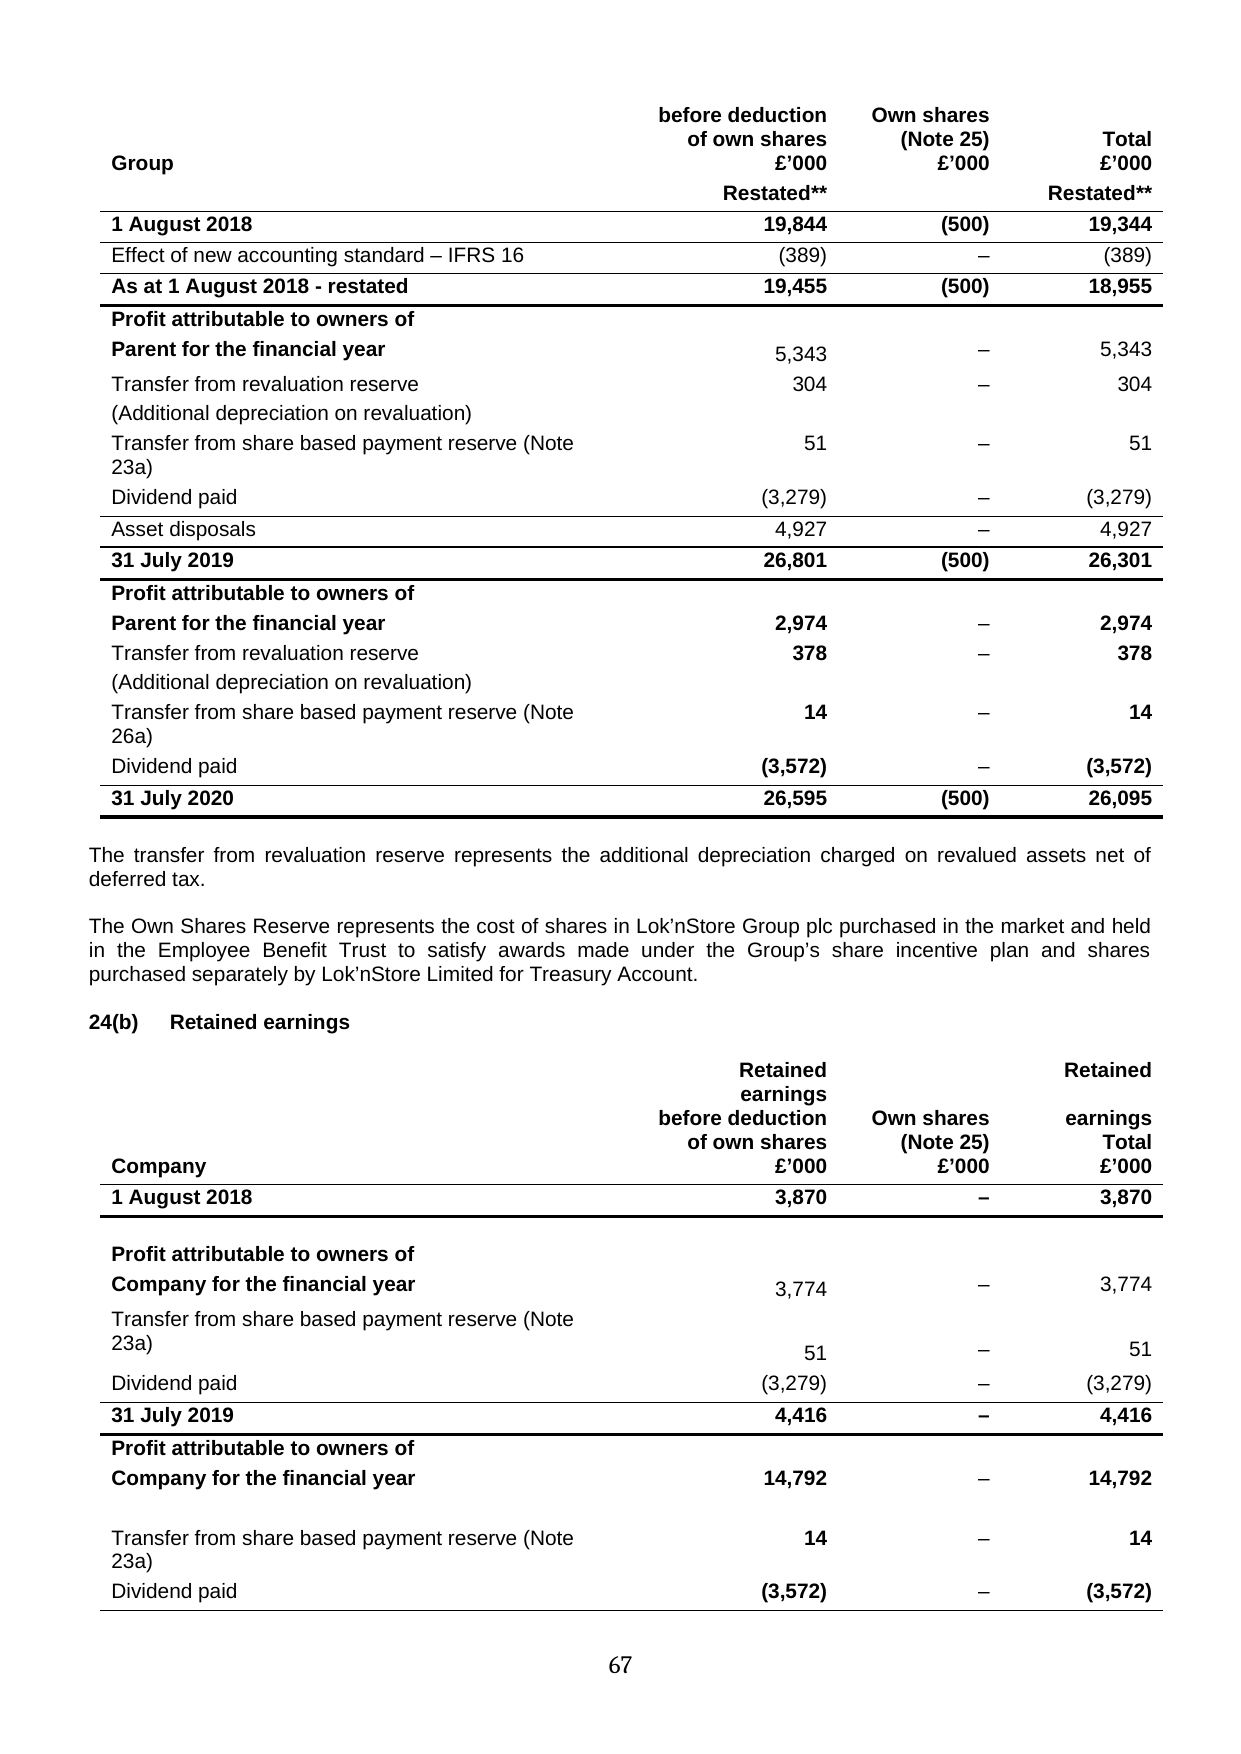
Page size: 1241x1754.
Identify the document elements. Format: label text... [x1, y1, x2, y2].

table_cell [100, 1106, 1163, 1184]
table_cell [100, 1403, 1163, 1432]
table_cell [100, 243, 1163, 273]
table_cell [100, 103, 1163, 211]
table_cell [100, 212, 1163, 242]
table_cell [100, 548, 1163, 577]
text The Own Shares Reserve represents the cost of shares in Lok’nStore Group plc purchased in the market and held in the Employee Benefit Trust to satisfy awards made under the Group’s share incentive plan and shares purchased separately by Lok’nStore Limited for Treasury Account. [89, 914, 1152, 986]
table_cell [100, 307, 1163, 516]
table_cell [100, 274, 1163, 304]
text 24(b) Retained earnings [89, 1010, 1152, 1034]
text The transfer from revaluation reserve represents the additional depreciation charged on revalued assets net of deferred tax. [89, 842, 1152, 890]
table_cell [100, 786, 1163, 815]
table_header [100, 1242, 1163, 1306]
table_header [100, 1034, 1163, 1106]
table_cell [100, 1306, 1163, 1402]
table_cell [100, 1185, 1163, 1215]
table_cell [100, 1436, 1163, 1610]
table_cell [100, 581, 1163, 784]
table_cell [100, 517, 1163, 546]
